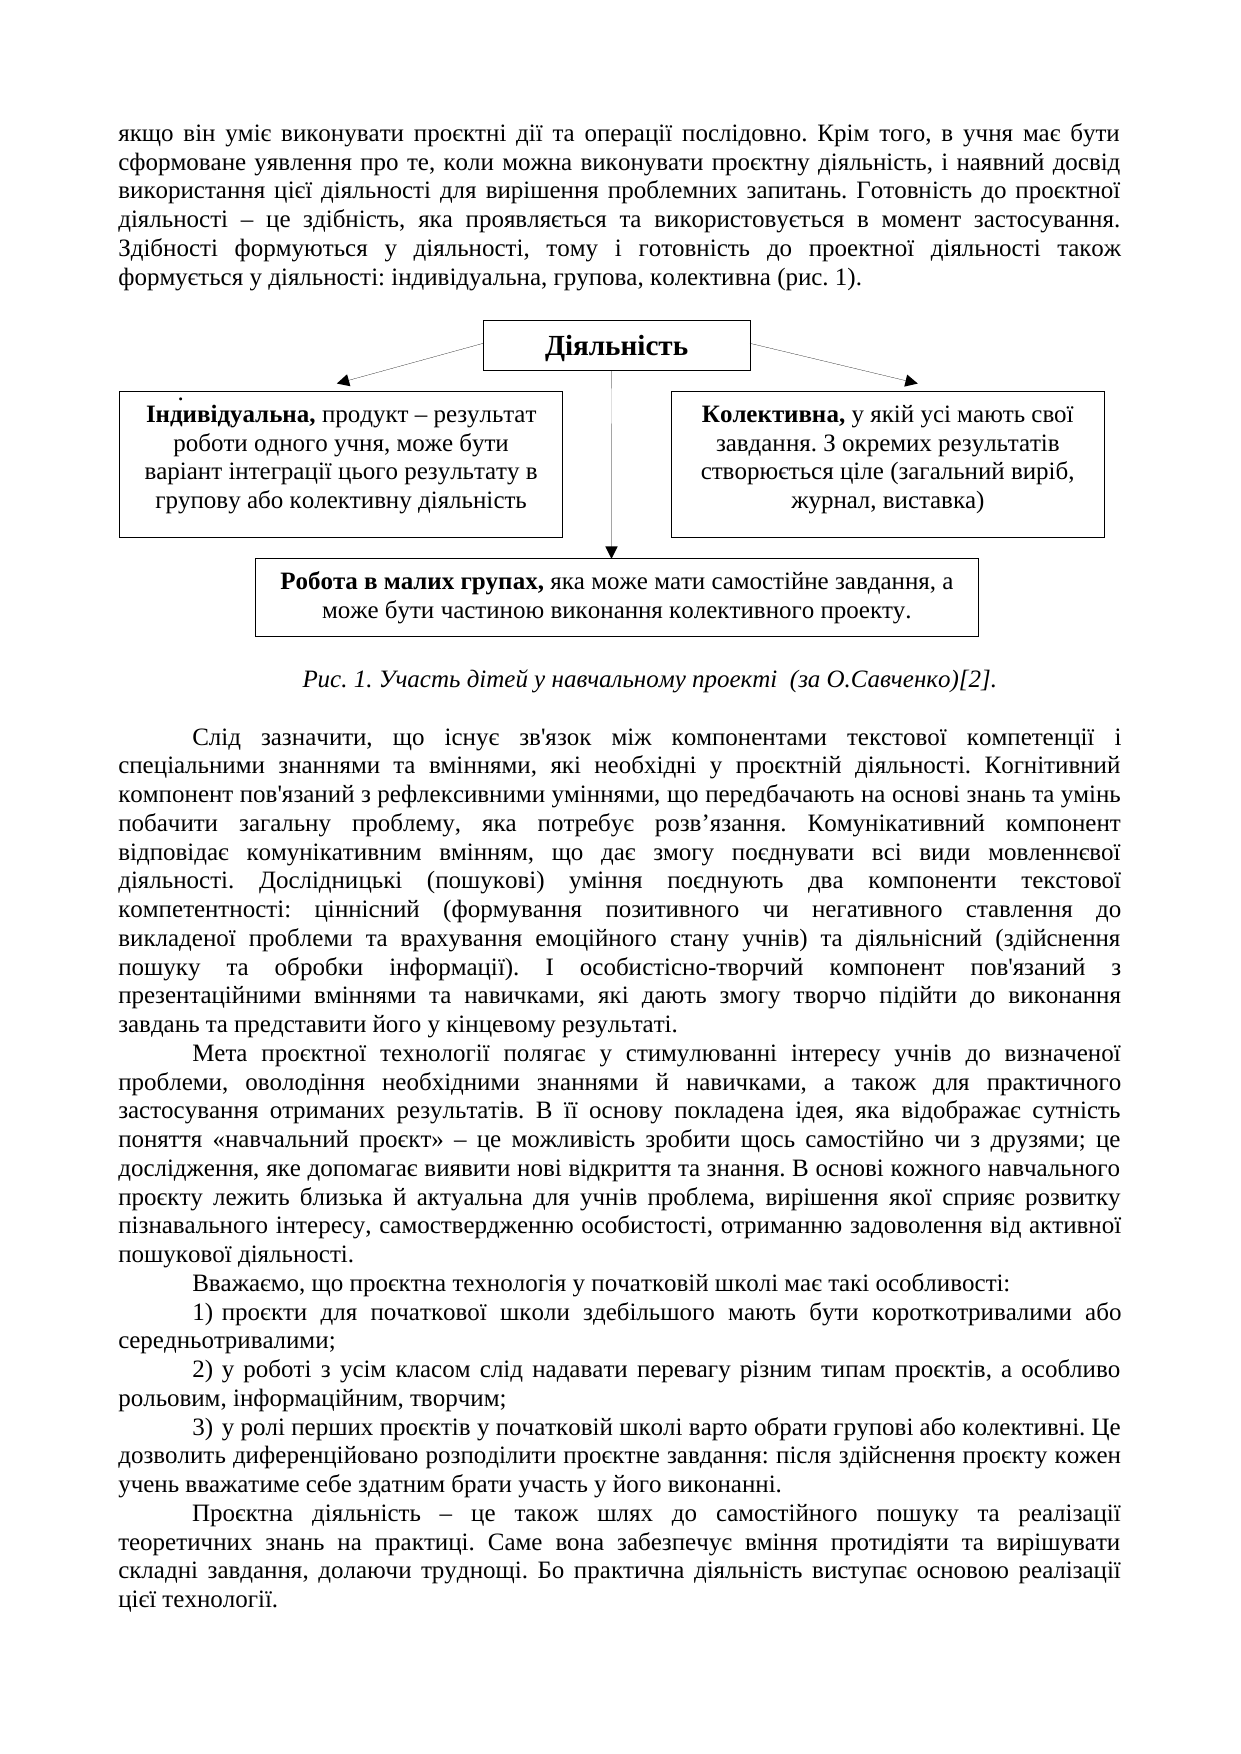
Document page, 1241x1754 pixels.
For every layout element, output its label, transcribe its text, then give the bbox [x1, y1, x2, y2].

text Проєктна діяльність – це також шлях до самостійного пошуку та реалізації теоретичних знань на практиці. Саме вона забезпечує вміння протидіяти та вирішувати складні завдання, долаючи труднощі. Бо практична діяльність виступає основою реалізації цієї технології. [118, 1498, 1122, 1613]
list у ролі перших проєктів у початковій школі варто обрати групові або колективні. Це дозволить диференційовано розподілити проєктне завдання: після здійснення проєкту кожен учень вважатиме себе здатним брати участь у його виконанні. [118, 1412, 1122, 1498]
text Слід зазначити, що існує зв'язок між компонентами текстової компетенції і спеціальними знаннями та вміннями, які необхідні у проєктній діяльності. Когнітивний компонент пов'язаний з рефлексивними уміннями, що передбачають на основі знань та умінь побачити загальну проблему, яка потребує розв’язання. Комунікативний компонент відповідає комунікативним вмінням, що дає змогу поєднувати всі види мовленнєвої діяльності. Дослідницькі (пошукові) уміння поєднують два компоненти текстової компетентності: ціннісний (формування позитивного чи негативного ставлення до викладеної проблеми та врахування емоційного стану учнів) та діяльнісний (здійснення пошуку та обробки інформації). І особистісно-творчий компонент пов'язаний з презентаційними вміннями та навичками, які дають змогу творчо підійти до виконання завдань та представити його у кінцевому результаті. [118, 722, 1122, 1038]
text Мета проєктної технології полягає у стимулюванні інтересу учнів до визначеної проблеми, оволодіння необхідними знаннями й навичками, а також для практичного застосування отриманих результатів. В її основу покладена ідея, яка відображає сутність поняття «навчальний проєкт» – це можливість зробити щось самостійно чи з друзями; це дослідження, яке допомагає виявити нові відкриття та знання. В основі кожного навчального проєкту лежить близька й актуальна для учнів проблема, вирішення якої сприяє розвитку пізнавального інтересу, самоствердженню особистості, отриманню задоволення від активної пошукової діяльності. [118, 1038, 1122, 1268]
list проєкти для початкової школи здебільшого мають бути короткотривалими або середньотривалими; [118, 1297, 1122, 1354]
text Вважаємо, що проєктна технологія у початковій школі має такі особливості: [118, 1268, 1122, 1297]
text Рис. 1. Участь дітей у навчальному проекті (за О.Савченко)[2]. [118, 664, 1122, 693]
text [118, 118, 1122, 291]
text . [118, 377, 1122, 406]
list у роботі з усім класом слід надавати перевагу різним типам проєктів, а особливо рольовим, інформаційним, творчим; [118, 1354, 1122, 1412]
